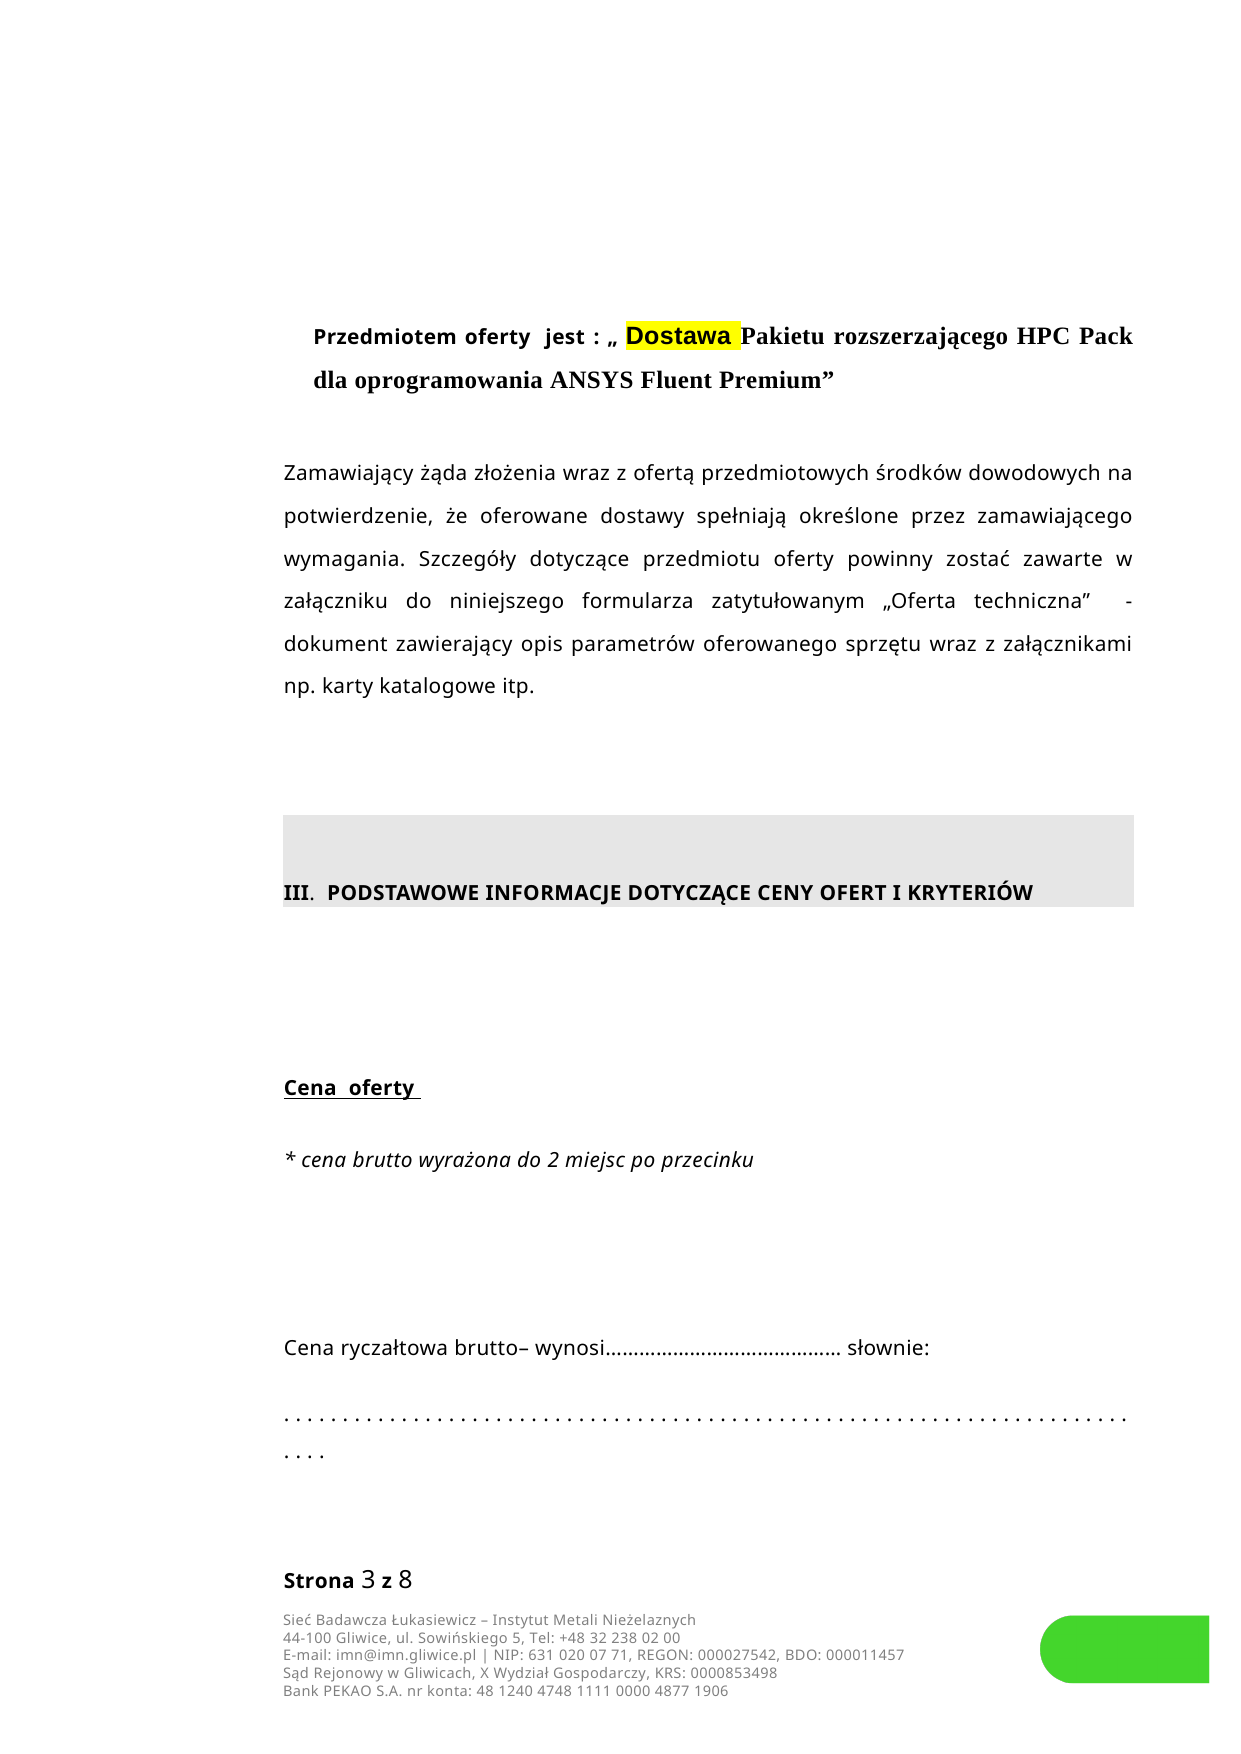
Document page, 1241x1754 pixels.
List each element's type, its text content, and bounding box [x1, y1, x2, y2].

text Przedmiotem oferty jest : „ Dostawa Pakietu rozszerzającego HPC Pack dla oprogramowania ANSYS Fluent Premium” [313, 321, 1134, 394]
text Cena oferty [283, 1073, 1134, 1102]
text Zamawiający żąda złożenia wraz z ofertą przedmiotowych środków dowodowych na potwierdzenie, że oferowane dostawy spełniają określone przez zamawiającego wymagania. Szczegóły dotyczące przedmiotu oferty powinny zostać zawarte w załączniku do niniejszego formularza zatytułowanym „Oferta techniczna” - dokument zawierający opis parametrów oferowanego sprzętu wraz z załącznikami np. karty katalogowe itp. [283, 458, 1134, 700]
picture [1036, 1611, 1239, 1752]
text Cena ryczałtowa brutto– wynosi…………………………………… słownie: [283, 1333, 1134, 1361]
text . . . . . . . . . . . . . . . . . . . . . . . . . . . . . . . . . . . . . . . . . . . . . . . . . . . . . . . . . . . . . . . . . . . . . . . . . . . . [283, 1399, 1134, 1464]
text III. PODSTAWOWE INFORMACJE DOTYCZĄCE CENY OFERT I KRYTERIÓW [283, 878, 1134, 907]
text * cena brutto wyrażona do 2 miejsc po przecinku [283, 1145, 1134, 1174]
